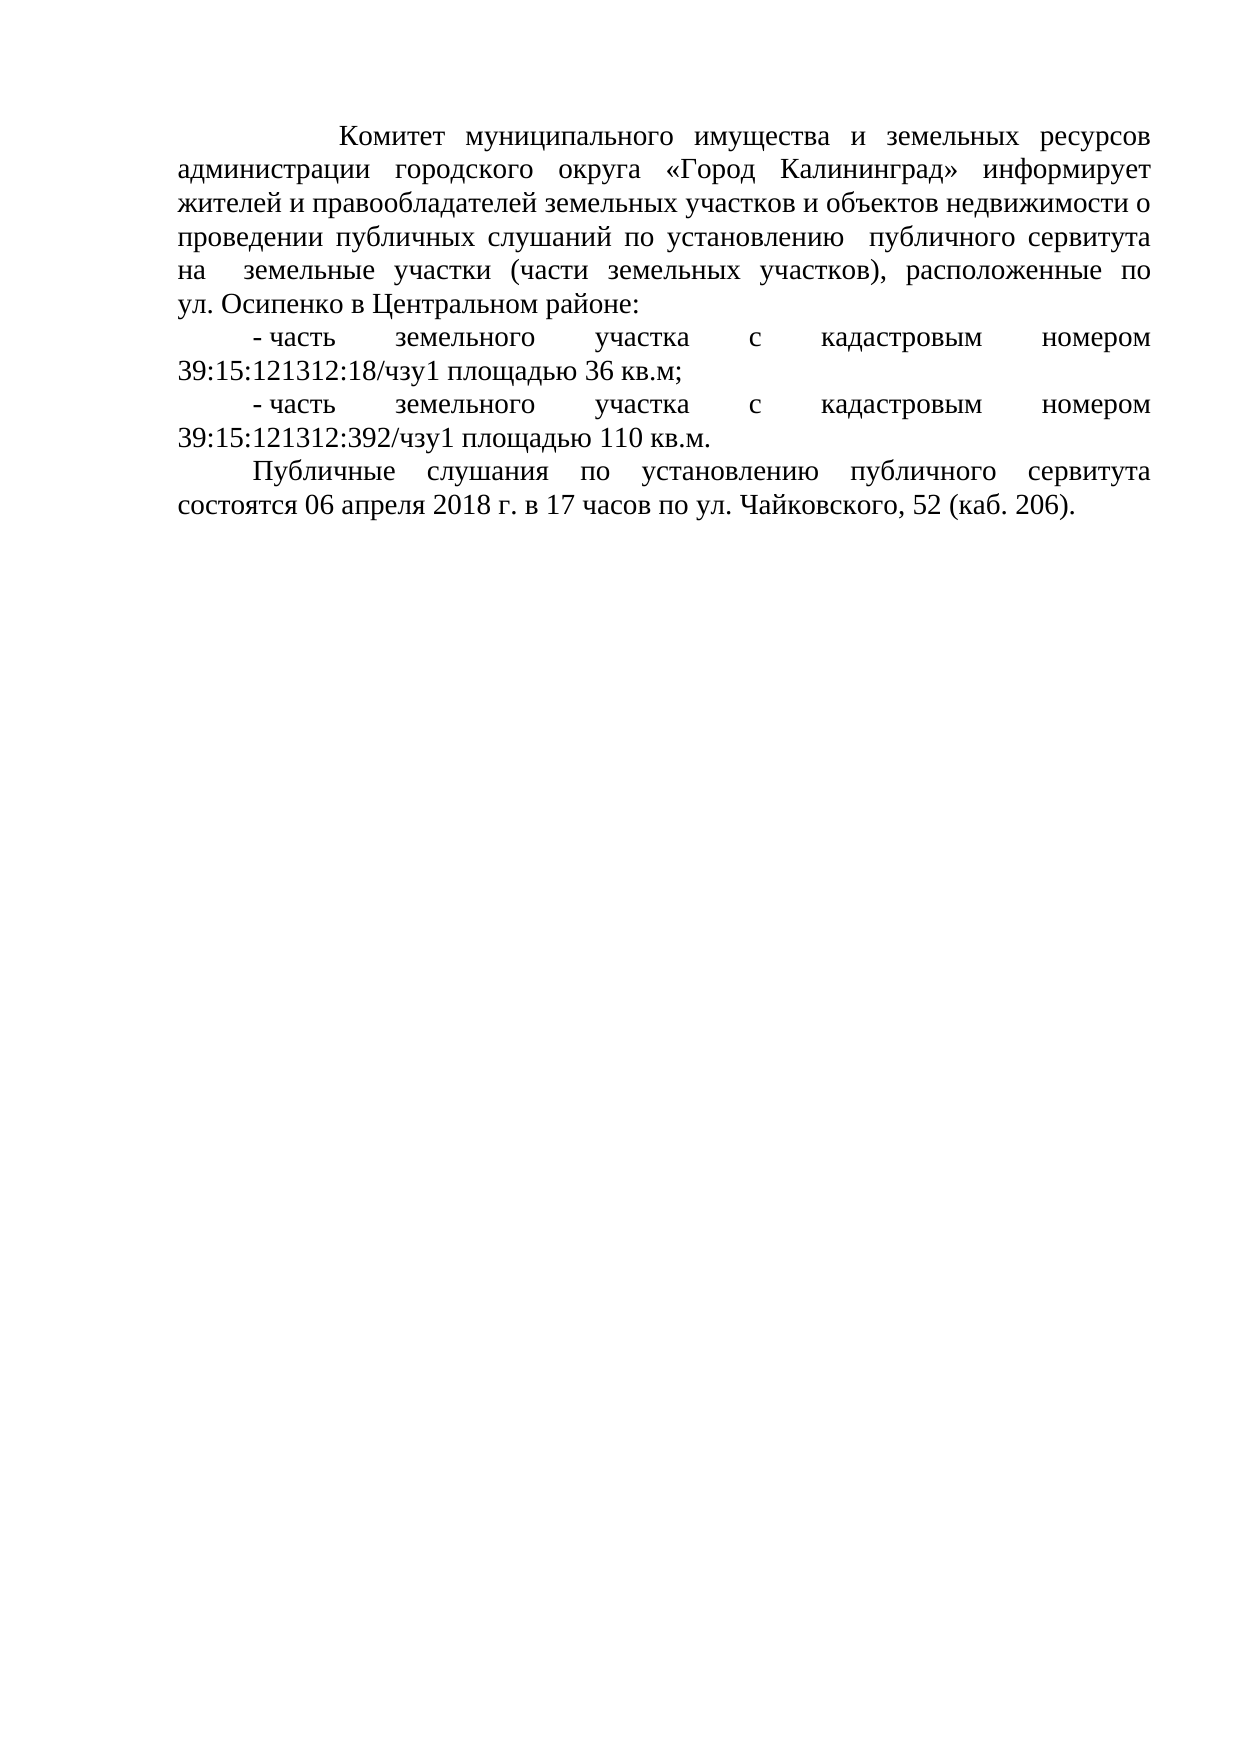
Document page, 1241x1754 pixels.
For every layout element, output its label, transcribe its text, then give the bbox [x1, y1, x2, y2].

text - часть земельного участка с кадастровым номером 39:15:121312:18/чзу1 площадью 36 кв.м; [177, 319, 1152, 386]
text Комитет муниципального имущества и земельных ресурсов администрации городского округа «Город Калининград» информирует жителей и правообладателей земельных участков и объектов недвижимости о проведении публичных слушаний по установлению публичного сервитута на земельные участки (части земельных участков), расположенные по ул. Осипенко в Центральном районе: [177, 118, 1152, 319]
text Публичные слушания по установлению публичного сервитута состоятся 06 апреля 2018 г. в 17 часов по ул. Чайковского, 52 (каб. 206). [177, 453, 1152, 521]
text - часть земельного участка с кадастровым номером 39:15:121312:392/чзу1 площадью 110 кв.м. [177, 386, 1152, 453]
